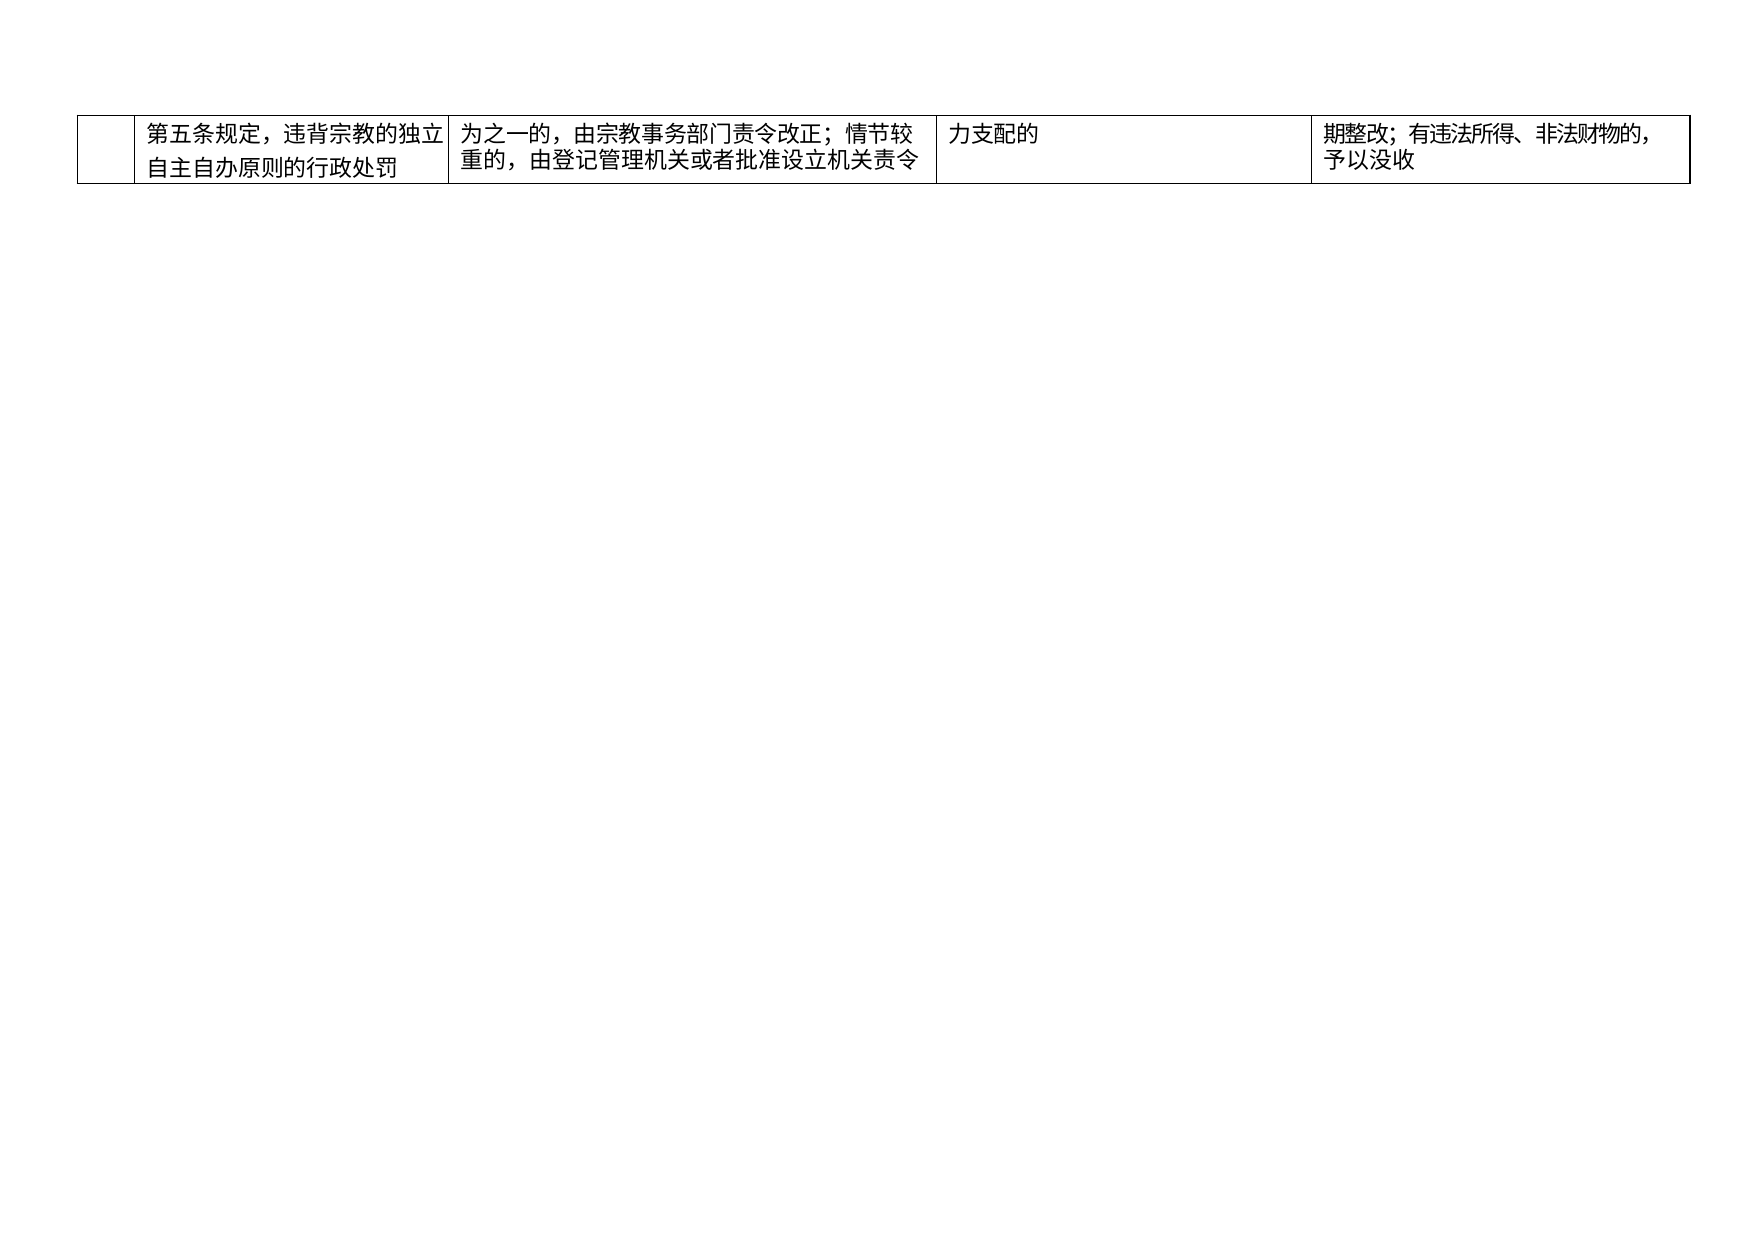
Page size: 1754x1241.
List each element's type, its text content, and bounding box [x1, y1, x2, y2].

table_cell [1312, 116, 1689, 183]
table_cell 违反独立自主自办原则，受外国势力支配的 [937, 116, 1311, 183]
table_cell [449, 116, 936, 183]
table_cell 8 [78, 116, 134, 183]
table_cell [135, 116, 448, 183]
